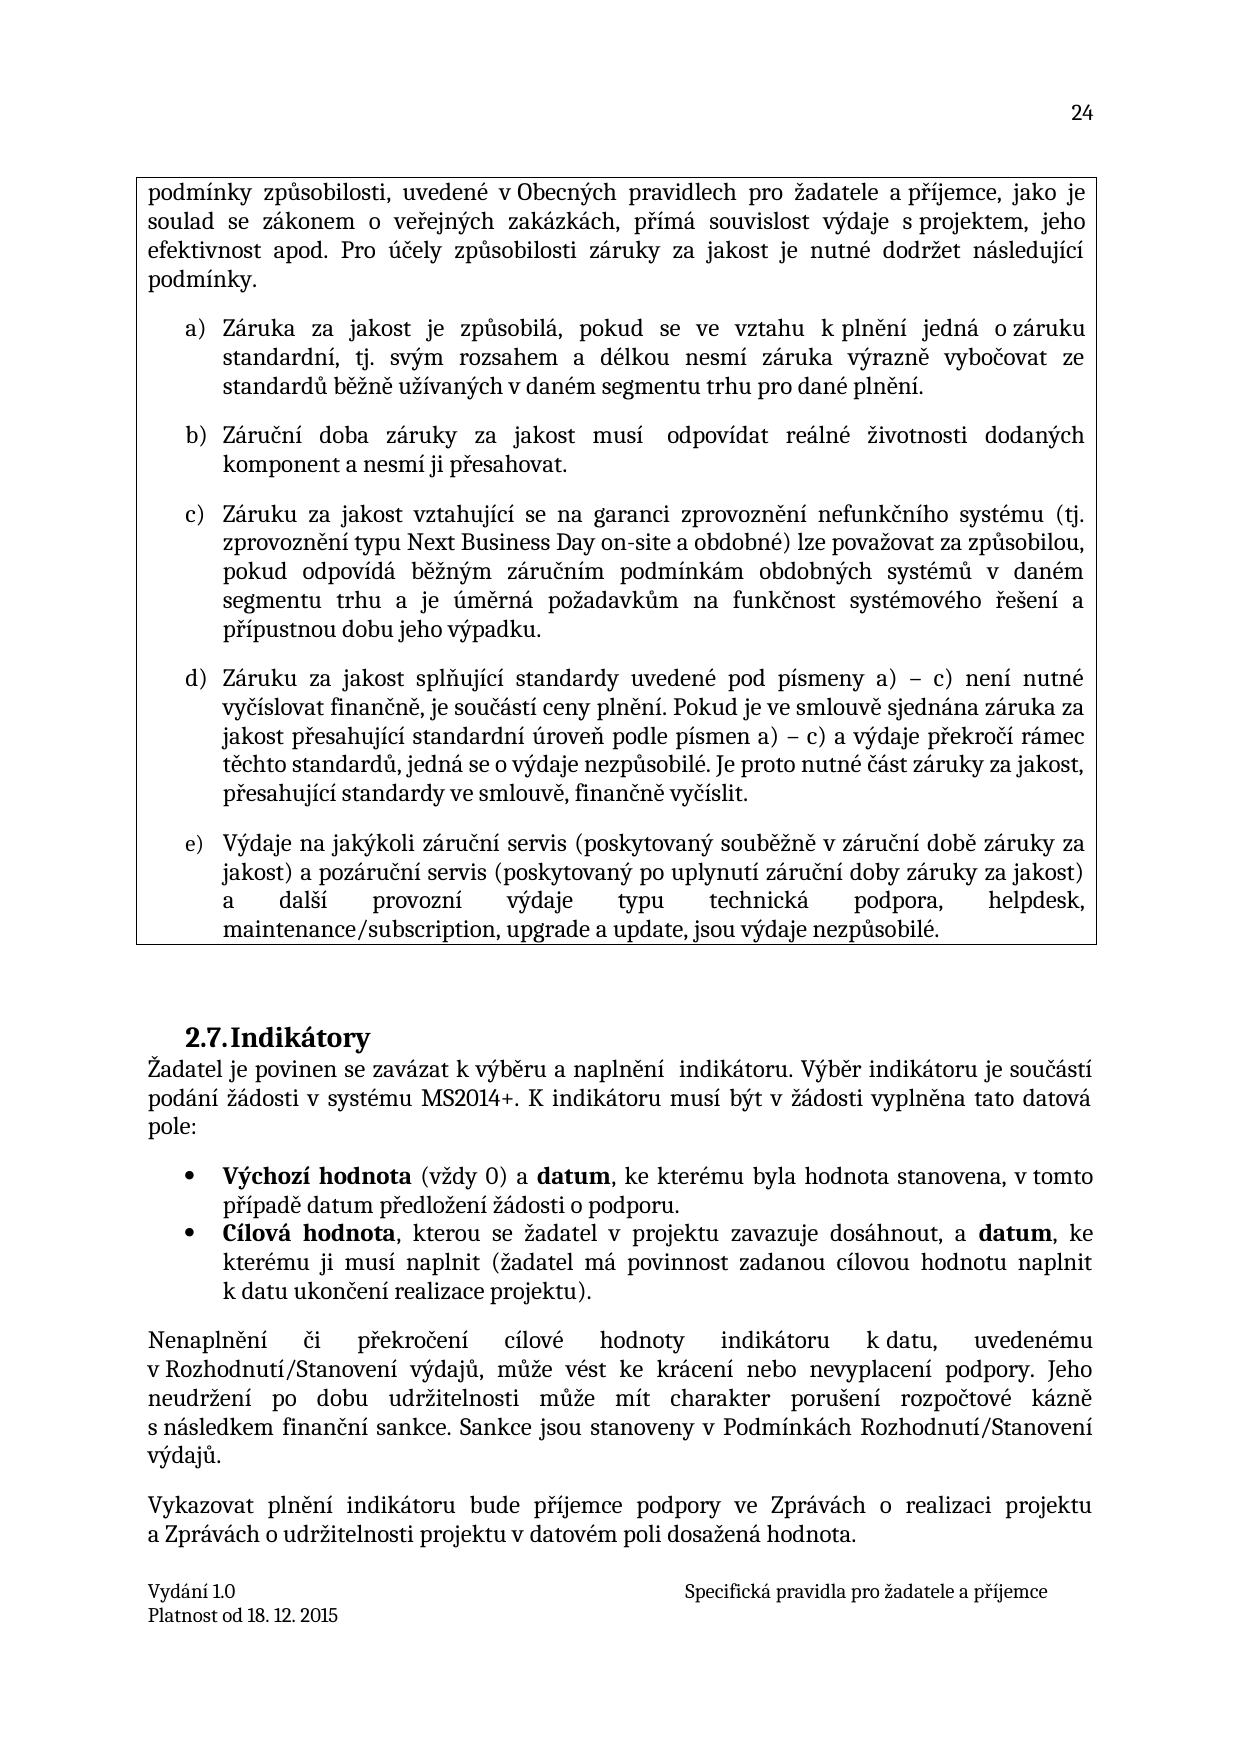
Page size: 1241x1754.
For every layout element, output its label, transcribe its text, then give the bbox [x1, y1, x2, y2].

list Cílová hodnota, kterou se žadatel v projektu zavazuje dosáhnout, a datum, ke kterému ji musí naplnit (žadatel má povinnost zadanou cílovou hodnotu naplnit k datu ukončení realizace projektu). [185, 1219, 1093, 1306]
text Vykazovat plnění indikátoru bude příjemce podpory ve Zprávách o realizaci projektu a Zprávách o udržitelnosti projektu v datovém poli dosažená hodnota. [148, 1491, 1093, 1548]
text Žadatel je povinen se zavázat k výběru a naplnění indikátoru. Výběr indikátoru je součástí podání žádosti v systému MS2014+. K indikátoru musí být v žádosti vyplněna tato datová pole: [148, 1055, 1093, 1141]
list Výchozí hodnota (vždy 0) a datum, ke kterému byla hodnota stanovena, v tomto případě datum předložení žádosti o podporu. [185, 1162, 1093, 1219]
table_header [137, 178, 1096, 944]
text Nenaplnění či překročení cílové hodnoty indikátoru k datu, uvedenému v Rozhodnutí/Stanovení výdajů, může vést ke krácení nebo nevyplacení podpory. Jeho neudržení po dobu udržitelnosti může mít charakter porušení rozpočtové kázně s následkem finanční sankce. Sankce jsou stanoveny v Podmínkách Rozhodnutí/Stanovení výdajů. [148, 1326, 1093, 1470]
list Indikátory [185, 1021, 1093, 1055]
